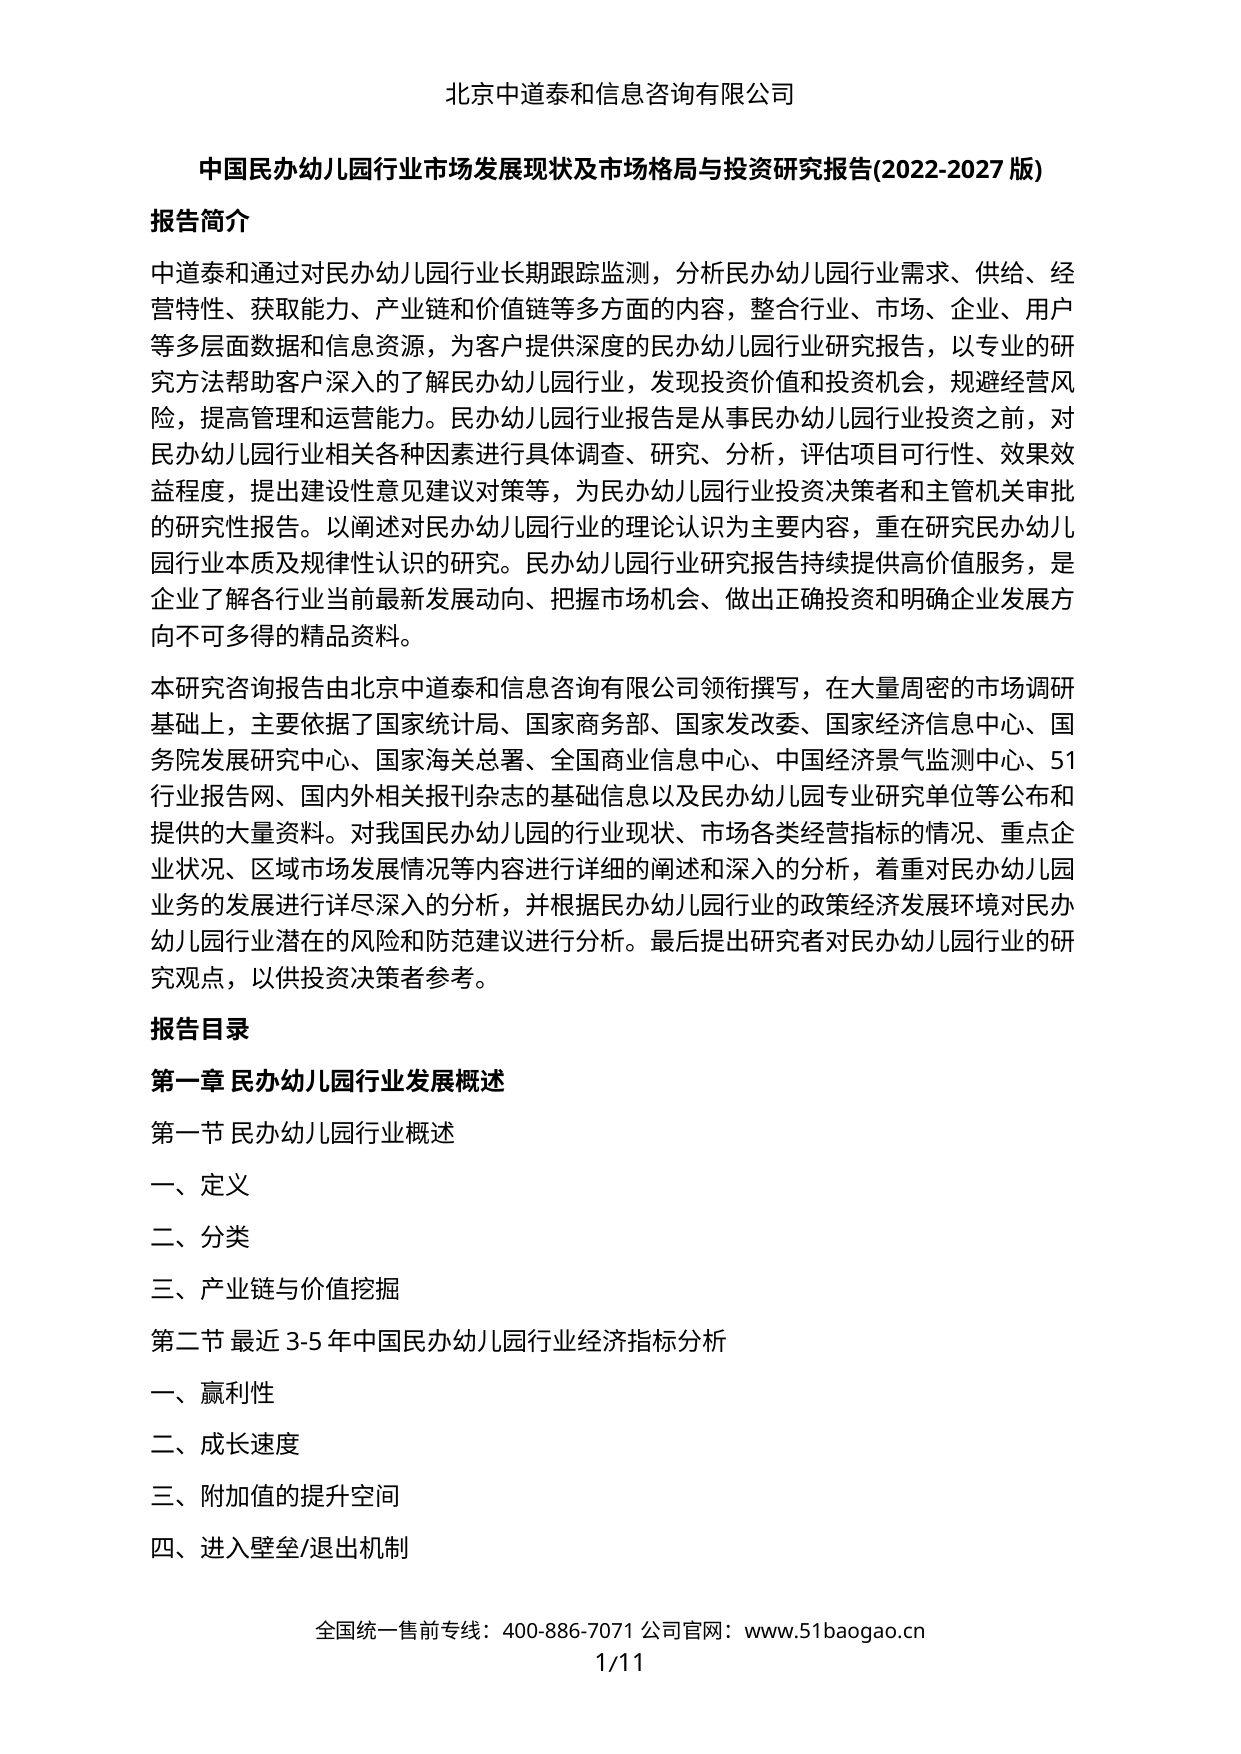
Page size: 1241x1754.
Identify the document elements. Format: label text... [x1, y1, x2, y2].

text 二、成长速度 [150, 1425, 1090, 1461]
text 三、附加值的提升空间 [150, 1477, 1090, 1513]
text 二、分类 [150, 1217, 1090, 1254]
text 中国民办幼儿园行业市场发展现状及市场格局与投资研究报告(2022-2027版) [150, 150, 1090, 186]
text 第一章 民办幼儿园行业发展概述 [150, 1062, 1090, 1098]
text 三、产业链与价值挖掘 [150, 1269, 1090, 1306]
text 第二节 最近3-5年中国民办幼儿园行业经济指标分析 [150, 1321, 1090, 1357]
text 报告目录 [150, 1010, 1090, 1046]
text 一、赢利性 [150, 1373, 1090, 1409]
text 中道泰和通过对民办幼儿园行业长期跟踪监测，分析民办幼儿园行业需求、供给、经营特性、获取能力、产业链和价值链等多方面的内容，整合行业、市场、企业、用户等多层面数据和信息资源，为客户提供深度的民办幼儿园行业研究报告，以专业的研究方法帮助客户深入的了解民办幼儿园行业，发现投资价值和投资机会，规避经营风险，提高管理和运营能力。民办幼儿园行业报告是从事民办幼儿园行业投资之前，对民办幼儿园行业相关各种因素进行具体调查、研究、分析，评估项目可行性、效果效益程度，提出建设性意见建议对策等，为民办幼儿园行业投资决策者和主管机关审批的研究性报告。以阐述对民办幼儿园行业的理论认识为主要内容，重在研究民办幼儿园行业本质及规律性认识的研究。民办幼儿园行业研究报告持续提供高价值服务，是企业了解各行业当前最新发展动向、把握市场机会、做出正确投资和明确企业发展方向不可多得的精品资料。 [150, 254, 1090, 652]
text 一、定义 [150, 1166, 1090, 1202]
text 四、进入壁垒/退出机制 [150, 1529, 1090, 1565]
text 本研究咨询报告由北京中道泰和信息咨询有限公司领衔撰写，在大量周密的市场调研基础上，主要依据了国家统计局、国家商务部、国家发改委、国家经济信息中心、国务院发展研究中心、国家海关总署、全国商业信息中心、中国经济景气监测中心、51行业报告网、国内外相关报刊杂志的基础信息以及民办幼儿园专业研究单位等公布和提供的大量资料。对我国民办幼儿园的行业现状、市场各类经营指标的情况、重点企业状况、区域市场发展情况等内容进行详细的阐述和深入的分析，着重对民办幼儿园业务的发展进行详尽深入的分析，并根据民办幼儿园行业的政策经济发展环境对民办幼儿园行业潜在的风险和防范建议进行分析。最后提出研究者对民办幼儿园行业的研究观点，以供投资决策者参考。 [150, 668, 1090, 994]
text 报告简介 [150, 202, 1090, 238]
text 第一节 民办幼儿园行业概述 [150, 1114, 1090, 1150]
